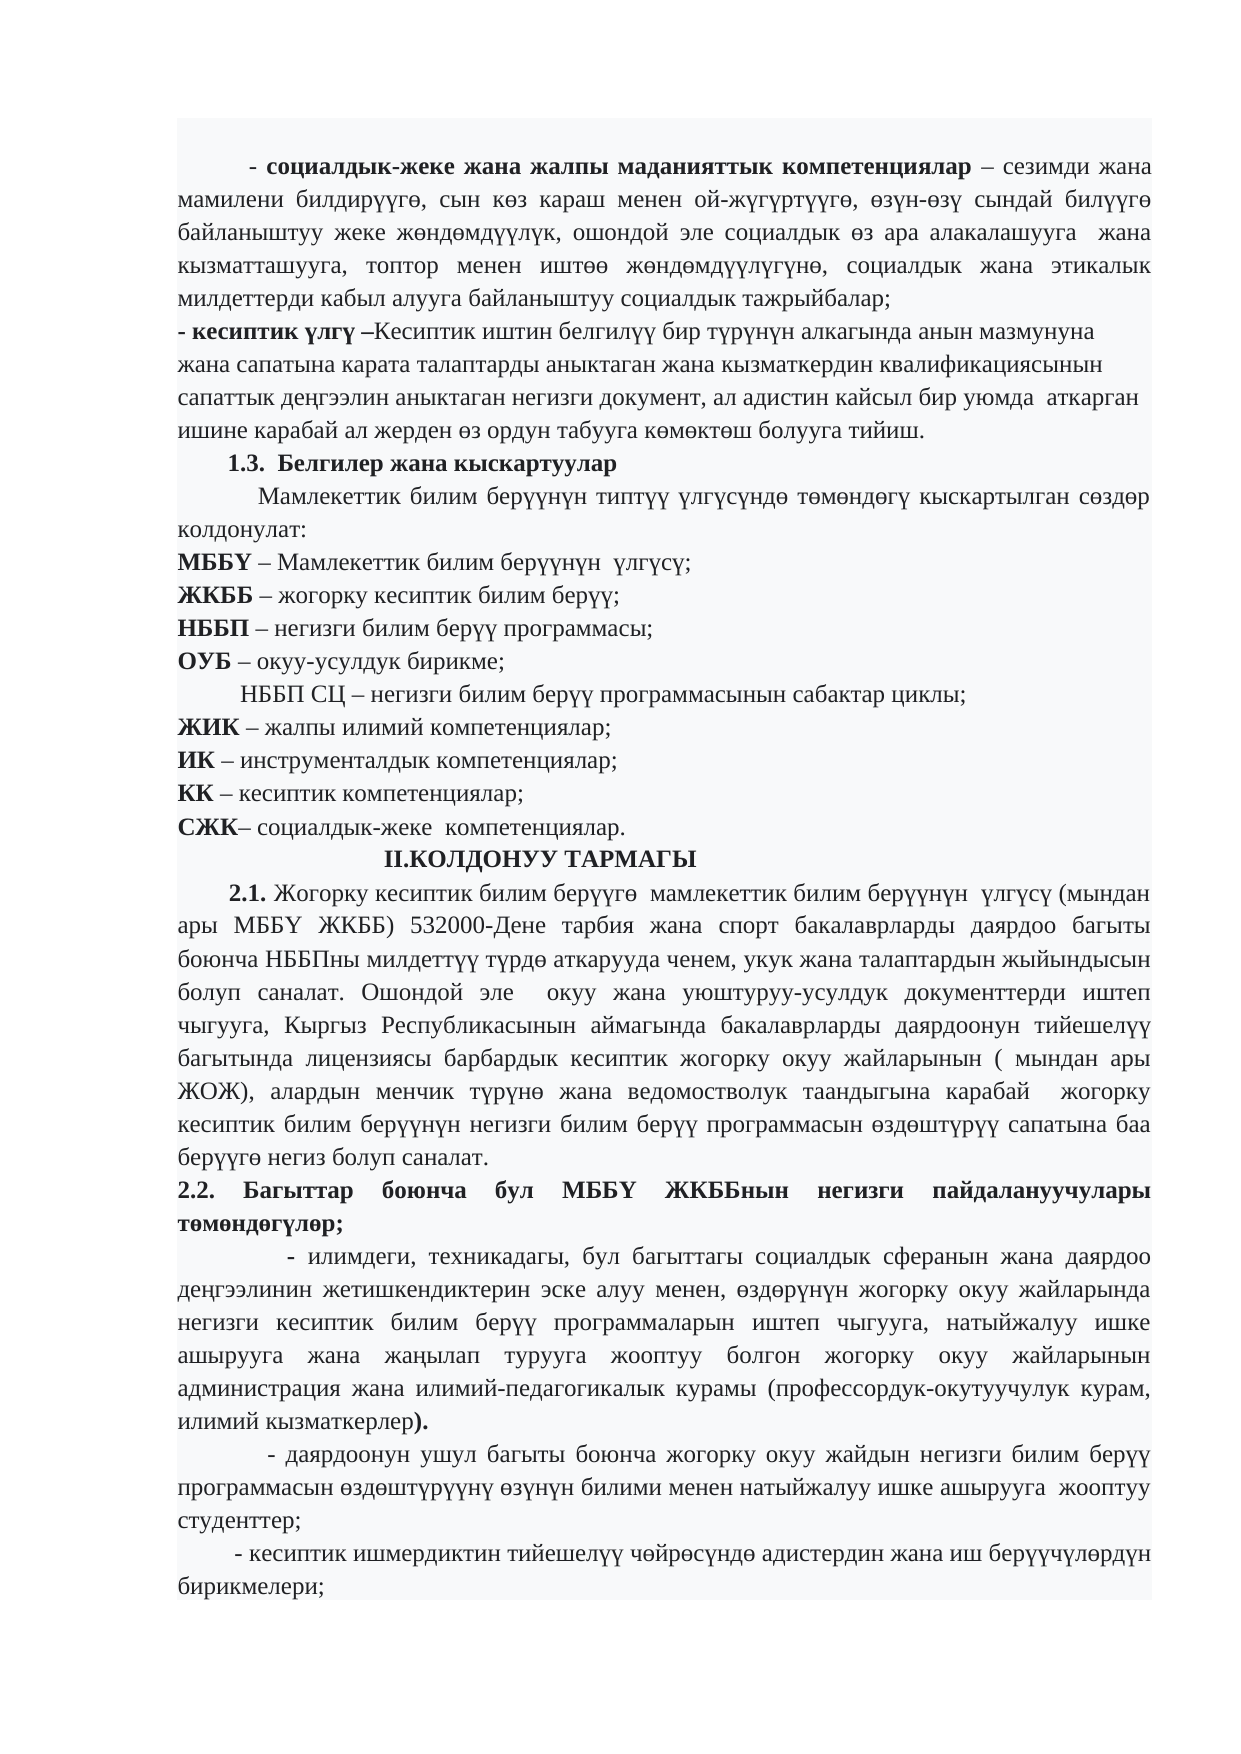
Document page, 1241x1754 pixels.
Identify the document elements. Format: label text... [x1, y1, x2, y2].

text ОУБ – окуу-усулдук бирикме; [177, 646, 1152, 675]
text НББП СЦ – негизги билим берүү программасынын сабактар циклы; [177, 679, 1152, 708]
text - даярдоонун ушул багыты боюнча жогорку окуу жайдын негизги билим берүү программасын өздөштүрүүнү өзүнүн билими менен натыйжалуу ишке ашырууга жооптуу студенттер; [177, 1439, 1152, 1534]
text - кесиптик ишмердиктин тийешелүү чөйрөсүндө адистердин жана иш берүүчүлөрдүн бирикмелери; [177, 1538, 1152, 1600]
text 2.1. Жогорку кесиптик билим берүүгө мамлекеттик билим берүүнүн үлгүсү (мындан ары МББҮ ЖКББ) 532000-Дене тарбия жана спорт бакалаврларды даярдоо багыты боюнча НББПны милдеттүү түрдө аткарууда ченем, укук жана талаптардын жыйындысын болуп саналат. Ошондой эле окуу жана уюштуруу-усулдук документтерди иштеп чыгууга, Кыргыз Республикасынын аймагында бакалаврларды даярдоонун тийешелүү багытында лицензиясы барбардык кесиптик жогорку окуу жайларынын ( мындан ары ЖОЖ), алардын менчик түрүнө жана ведомостволук таандыгына карабай жогорку кесиптик билим берүүнүн негизги билим берүү программасын өздөштүрүү сапатына баа берүүгө негиз болуп саналат. [177, 878, 1152, 1171]
text КК – кесиптик компетенциялар; [177, 778, 1152, 807]
text - кесиптик үлгү –Кесиптик иштин белгилүү бир түрүнүн алкагында анын мазмунуна жана сапатына карата талаптарды аныктаган жана кызматкердин квалификациясынын сапаттык деңгээлин аныктаган негизги документ, ал адистин кайсыл бир уюмда аткарган ишине карабай ал жерден өз ордун табууга көмөктөш болууга тийиш. [177, 316, 1152, 444]
text - илимдеги, техникадагы, бул багыттагы социалдык сферанын жана даярдоо деңгээлинин жетишкендиктерин эске алуу менен, өздөрүнүн жогорку окуу жайларында негизги кесиптик билим берүү программаларын иштеп чыгууга, натыйжалуу ишке ашырууга жана жаңылап турууга жооптуу болгон жогорку окуу жайларынын администрация жана илимий-педагогикалык курамы (профессордук-окутуучулук курам, илимий кызматкерлер). [177, 1241, 1152, 1435]
text II.КОЛДОНУУ ТАРМАГЫ [177, 844, 1152, 873]
text 2.2. Багыттар боюнча бул МББҮ ЖКББнын негизги пайдалануучулары төмөндөгүлөр; [177, 1175, 1152, 1237]
text ИК – инструменталдык компетенциялар; [177, 746, 1152, 774]
text ЖИК – жалпы илимий компетенциялар; [177, 712, 1152, 741]
text НББП – негизги билим берүү программасы; [177, 613, 1152, 642]
text СЖК– социалдык-жеке компетенциялар. [177, 812, 1152, 840]
text - социалдык-жеке жана жалпы маданияттык компетенциялар – сезимди жана мамилени билдирүүгө, сын көз караш менен ой-жүгүртүүгө, өзүн-өзү сындай билүүгө байланыштуу жеке жөндөмдүүлүк, ошондой эле социалдык өз ара алакалашууга жана кызматташууга, топтор менен иштөө жөндөмдүүлүгүнө, социалдык жана этикалык милдеттерди кабыл алууга байланыштуу социалдык тажрыйбалар; [177, 151, 1152, 312]
text ЖКББ – жогорку кесиптик билим берүү; [177, 580, 1152, 609]
text 1.3. Белгилер жана кыскартуулар [177, 448, 1152, 477]
text Мамлекеттик билим берүүнүн типтүү үлгүсүндө төмөндөгү кыскартылган сөздөр колдонулат: [177, 481, 1152, 543]
text МББҮ – Мамлекеттик билим берүүнүн үлгүсү; [177, 547, 1152, 576]
